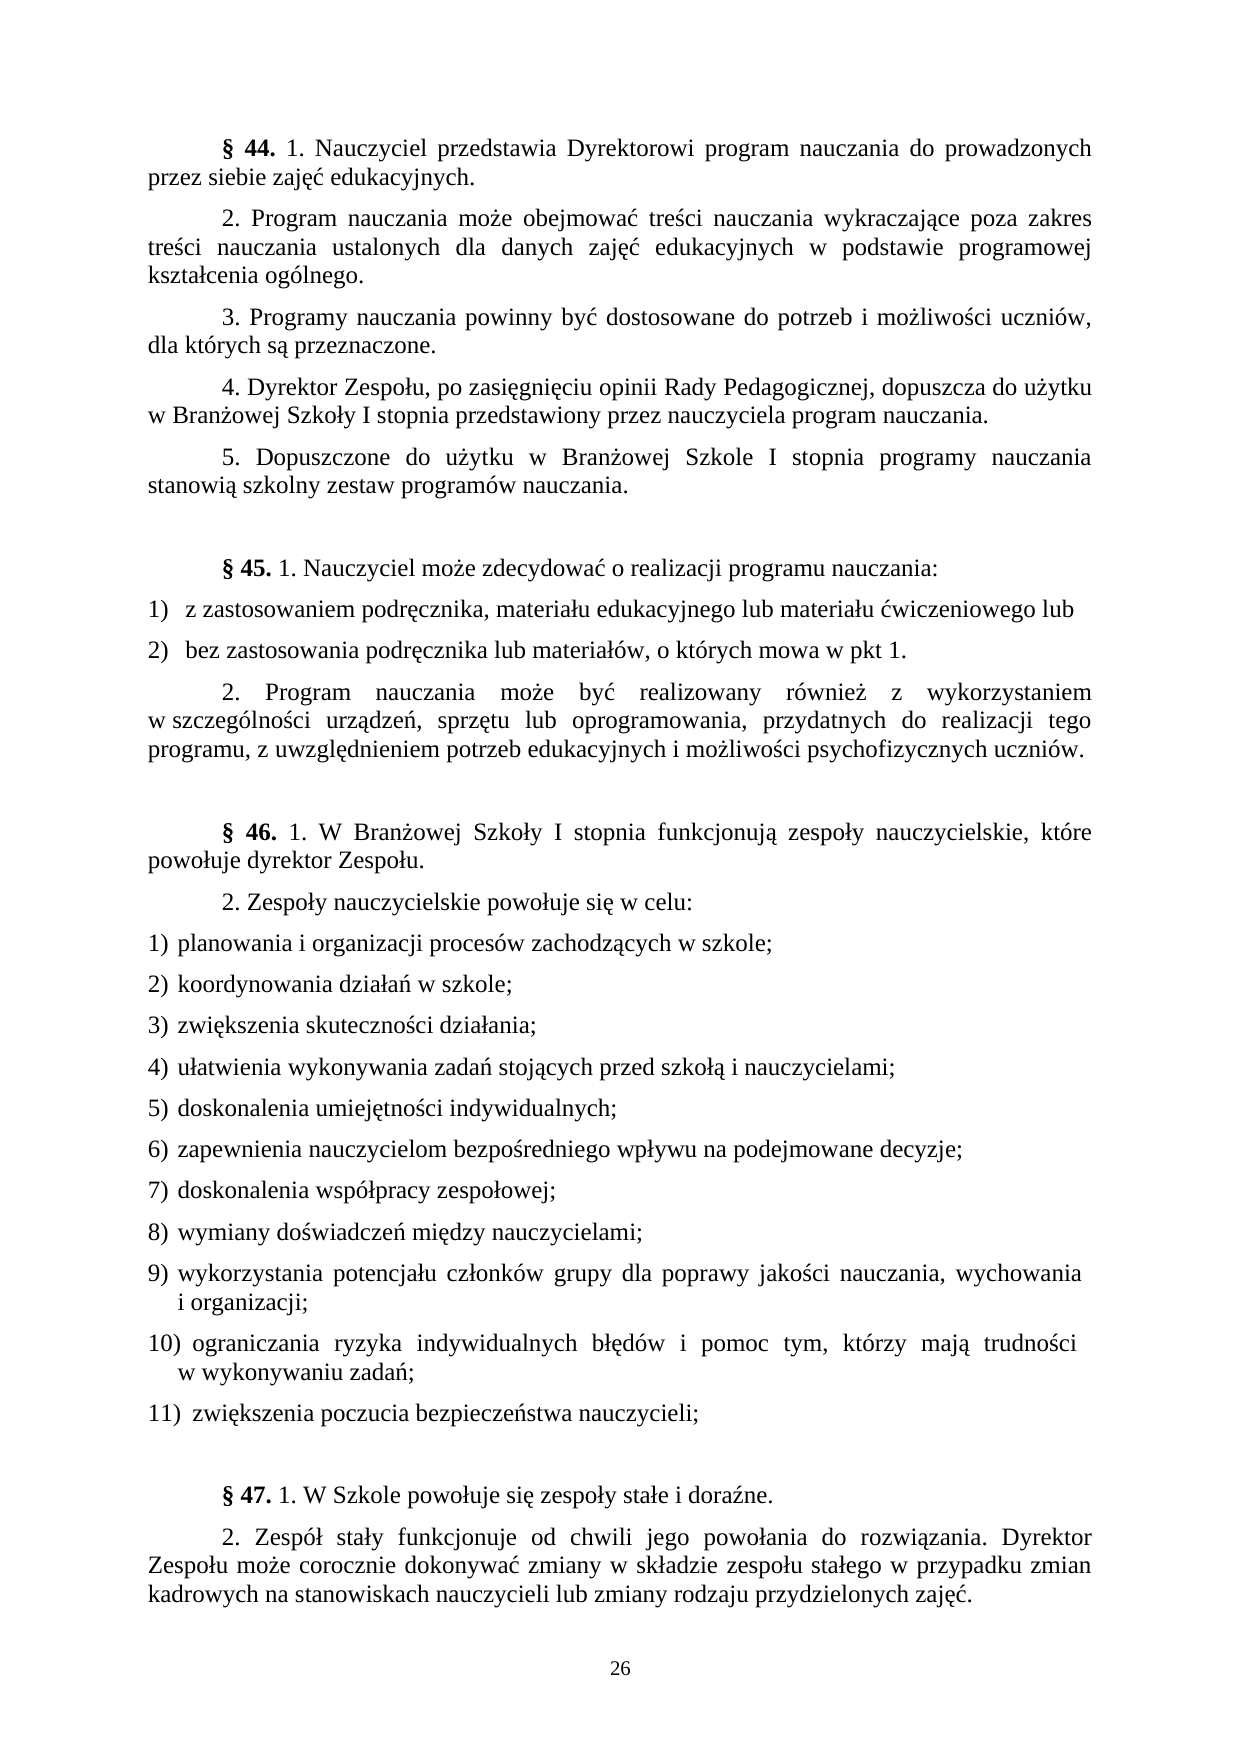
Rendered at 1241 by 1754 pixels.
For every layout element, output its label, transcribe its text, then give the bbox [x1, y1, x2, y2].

text 5. Dopuszczone do użytku w Branżowej Szkole I stopnia programy nauczania stanowią szkolny zestaw programów nauczania. [148, 442, 1092, 499]
list zwiększenia skuteczności działania; [148, 1010, 1092, 1039]
text § 46. 1. W Branżowej Szkoły I stopnia funkcjonują zespoły nauczycielskie, które powołuje dyrektor Zespołu. [148, 817, 1092, 874]
list planowania i organizacji procesów zachodzących w szkole; [148, 928, 1092, 957]
text § 44. 1. Nauczyciel przedstawia Dyrektorowi program nauczania do prowadzonych przez siebie zajęć edukacyjnych. [148, 133, 1092, 190]
text 2. Program nauczania może obejmować treści nauczania wykraczające poza zakres treści nauczania ustalonych dla danych zajęć edukacyjnych w podstawie programowej kształcenia ogólnego. [148, 203, 1092, 289]
text 4. Dyrektor Zespołu, po zasięgnięciu opinii Rady Pedagogicznej, dopuszcza do użytku w Branżowej Szkoły I stopnia przedstawiony przez nauczyciela program nauczania. [148, 372, 1092, 429]
text 2. Program nauczania może być realizowany również z wykorzystaniem w szczególności urządzeń, sprzętu lub oprogramowania, przydatnych do realizacji tego programu, z uwzględnieniem potrzeb edukacyjnych i możliwości psychofizycznych uczniów. [148, 677, 1092, 763]
list doskonalenia umiejętności indywidualnych; [148, 1093, 1092, 1122]
text 3. Programy nauczania powinny być dostosowane do potrzeb i możliwości uczniów, dla których są przeznaczone. [148, 302, 1092, 359]
list z zastosowaniem podręcznika, materiału edukacyjnego lub materiału ćwiczeniowego lub [148, 594, 1092, 623]
list ograniczania ryzyka indywidualnych błędów i pomoc tym, którzy mają trudności w wykonywaniu zadań; [148, 1328, 1092, 1385]
list bez zastosowania podręcznika lub materiałów, o których mowa w pkt 1. [148, 635, 1092, 664]
list wymiany doświadczeń między nauczycielami; [148, 1217, 1092, 1245]
list doskonalenia współpracy zespołowej; [148, 1175, 1092, 1204]
list ułatwienia wykonywania zadań stojących przed szkołą i nauczycielami; [148, 1052, 1092, 1080]
list koordynowania działań w szkole; [148, 969, 1092, 998]
text § 47. 1. W Szkole powołuje się zespoły stałe i doraźne. [148, 1480, 1092, 1509]
text 2. Zespoły nauczycielskie powołuje się w celu: [148, 887, 1092, 915]
text § 45. 1. Nauczyciel może zdecydować o realizacji programu nauczania: [148, 553, 1092, 582]
list zapewnienia nauczycielom bezpośredniego wpływu na podejmowane decyzje; [148, 1134, 1092, 1163]
text 2. Zespół stały funkcjonuje od chwili jego powołania do rozwiązania. Dyrektor Zespołu może corocznie dokonywać zmiany w składzie zespołu stałego w przypadku zmian kadrowych na stanowiskach nauczycieli lub zmiany rodzaju przydzielonych zajęć. [148, 1522, 1092, 1608]
list wykorzystania potencjału członków grupy dla poprawy jakości nauczania, wychowania i organizacji; [148, 1258, 1092, 1315]
list zwiększenia poczucia bezpieczeństwa nauczycieli; [148, 1398, 1092, 1427]
